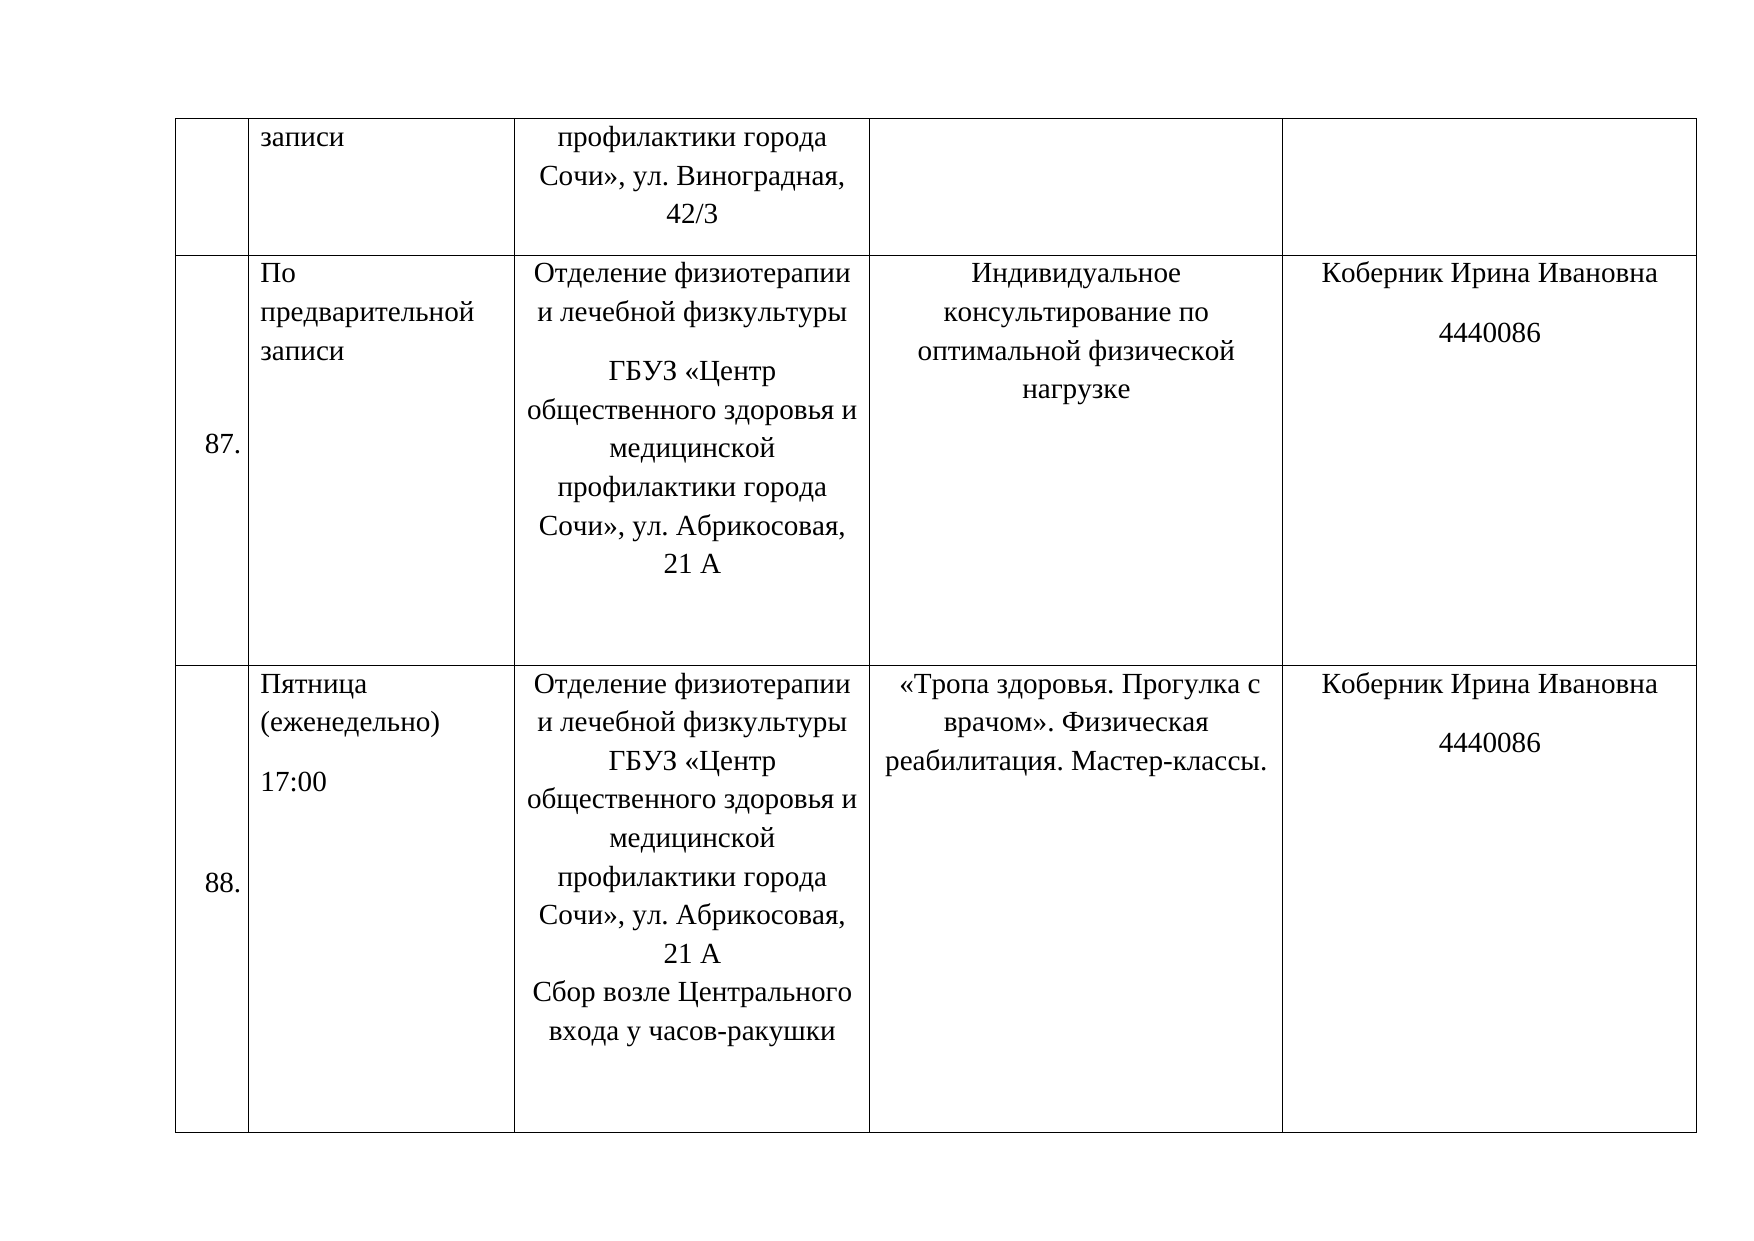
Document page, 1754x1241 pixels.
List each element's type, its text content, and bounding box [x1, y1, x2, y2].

table_cell Коберник Ирина Ивановна 4440086 [1283, 256, 1696, 665]
table_cell [176, 666, 248, 1132]
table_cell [870, 119, 1282, 254]
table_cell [515, 119, 869, 254]
table_cell Отделение физиотерапии и лечебной физкультуры ГБУЗ «Центр общественного здоровья и медицинской профилактики города Сочи», ул. Абрикосовая, 21 А [515, 256, 869, 665]
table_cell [1283, 119, 1696, 254]
table_cell Отделение физиотерапии и лечебной физкультуры ГБУЗ «Центр общественного здоровья и медицинской профилактики города Сочи», ул. Абрикосовая, 21 А Сбор возле Центрального входа у часов-ракушки [515, 666, 869, 1132]
table_cell «Тропа здоровья. Прогулка с врачом». Физическая реабилитация. Мастер-классы. [870, 666, 1282, 1132]
table_cell Индивидуальное консультирование по оптимальной физической нагрузке [870, 256, 1282, 665]
table_cell По предварительной записи [249, 256, 514, 665]
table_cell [1283, 666, 1696, 1132]
table_cell [176, 256, 248, 665]
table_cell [249, 119, 514, 254]
table_cell Пятница (еженедельно) 17:00 [249, 666, 514, 1132]
table_cell [176, 119, 248, 254]
